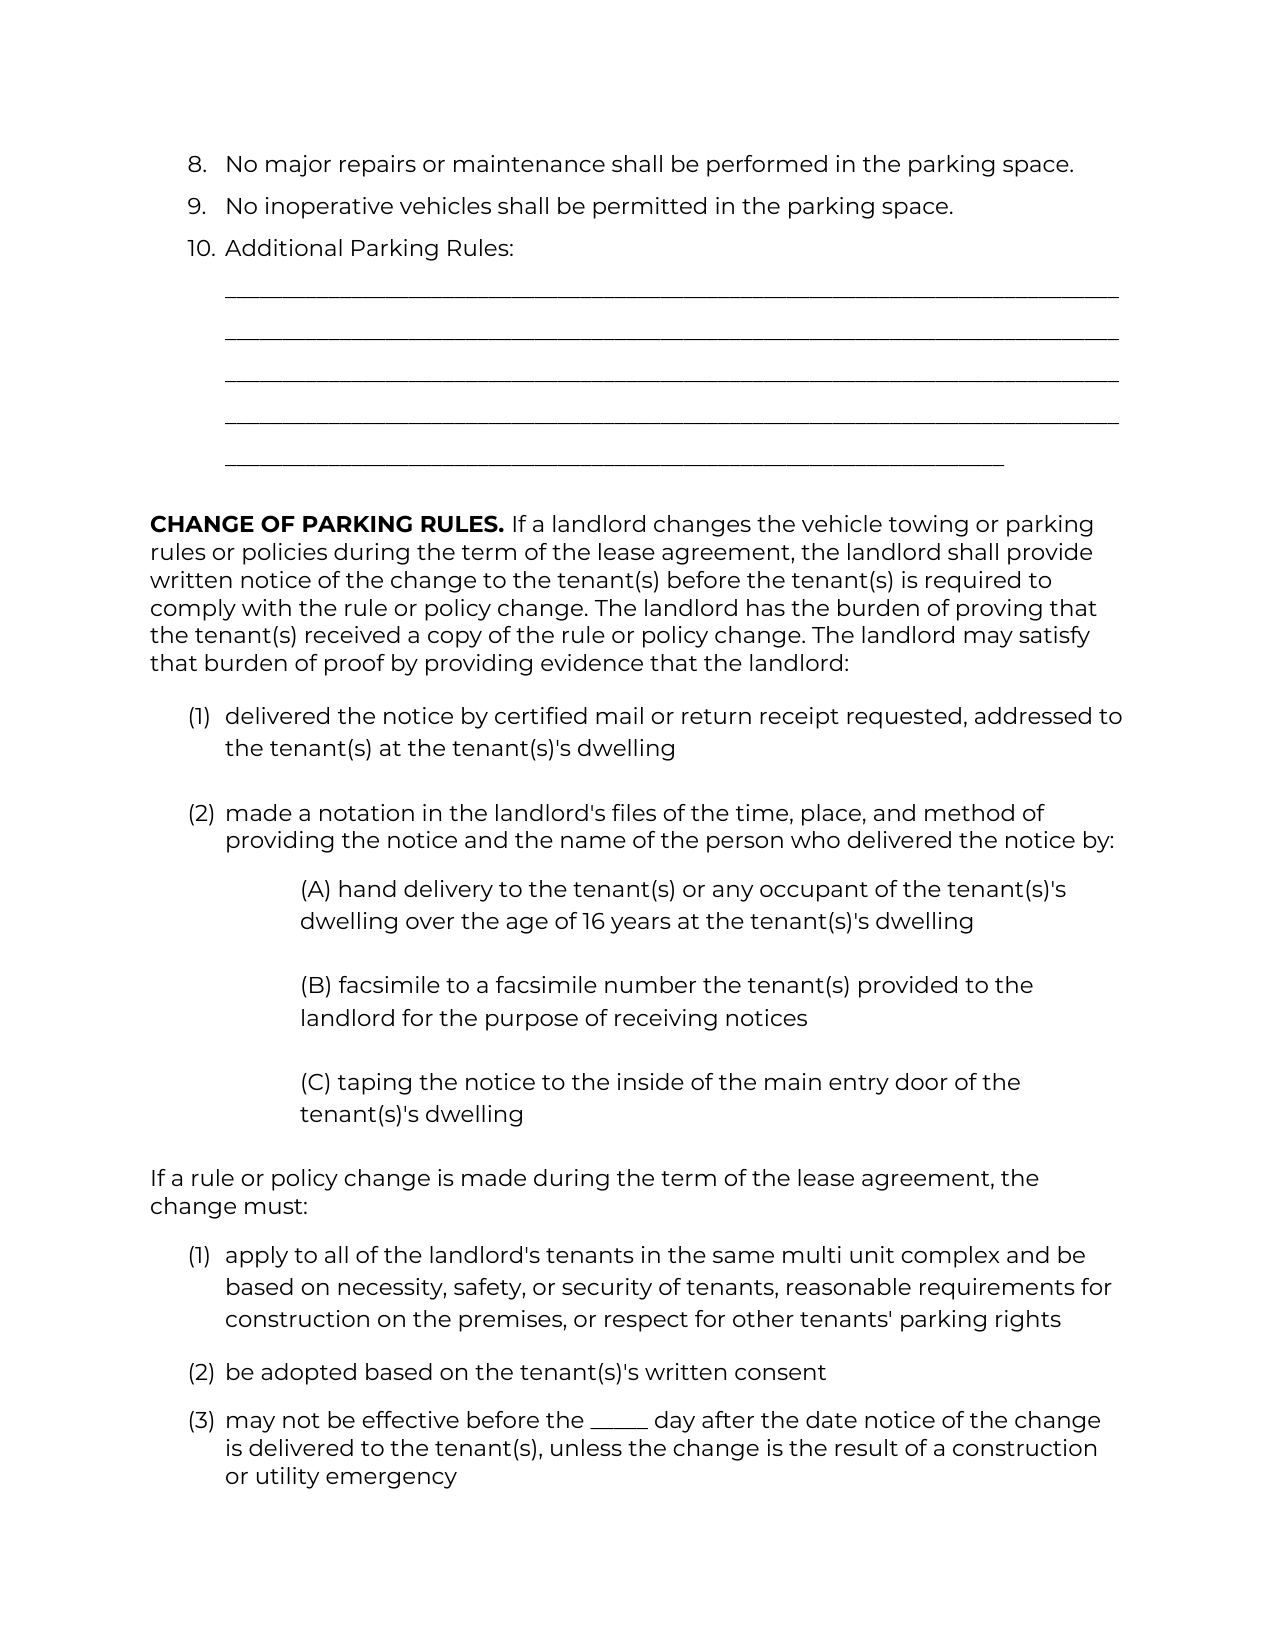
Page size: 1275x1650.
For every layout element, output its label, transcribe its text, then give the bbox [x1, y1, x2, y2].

text (C) taping the notice to the inside of the main entry door of the tenant(s)'s dwelling [300, 1068, 1125, 1128]
list No inoperative vehicles shall be permitted in the parking space. [187, 192, 1125, 220]
list No major repairs or maintenance shall be performed in the parking space. [187, 150, 1125, 178]
list Additional Parking Rules: ____________________________________________________________________________________________________________________________________________________________________________________________________________________________________________________________________________________________________________________________________________________________________________________________ [187, 234, 1125, 471]
text (A) hand delivery to the tenant(s) or any occupant of the tenant(s)'s dwelling over the age of 16 years at the tenant(s)'s dwelling [300, 875, 1125, 935]
list may not be effective before the _____ day after the date notice of the change is delivered to the tenant(s), unless the change is the result of a construction or utility emergency [187, 1407, 1125, 1490]
list delivered the notice by certified mail or return receipt requested, addressed to the tenant(s) at the tenant(s)'s dwelling [187, 702, 1125, 762]
text If a rule or policy change is made during the term of the lease agreement, the change must: [150, 1164, 1125, 1220]
text CHANGE OF PARKING RULES. If a landlord changes the vehicle towing or parking rules or policies during the term of the lease agreement, the landlord shall provide written notice of the change to the tenant(s) before the tenant(s) is required to comply with the rule or policy change. The landlord has the burden of proving that the tenant(s) received a copy of the rule or policy change. The landlord may satisfy that burden of proof by providing evidence that the landlord: [150, 510, 1125, 677]
list made a notation in the landlord's files of the time, place, and method of providing the notice and the name of the person who delivered the notice by: [187, 799, 1125, 854]
text (B) facsimile to a facsimile number the tenant(s) provided to the landlord for the purpose of receiving notices [300, 972, 1125, 1032]
list be adopted based on the tenant(s)'s written consent [187, 1358, 1125, 1386]
list apply to all of the landlord's tenants in the same multi unit complex and be based on necessity, safety, or security of tenants, reasonable requirements for construction on the premises, or respect for other tenants' parking rights [187, 1241, 1125, 1333]
